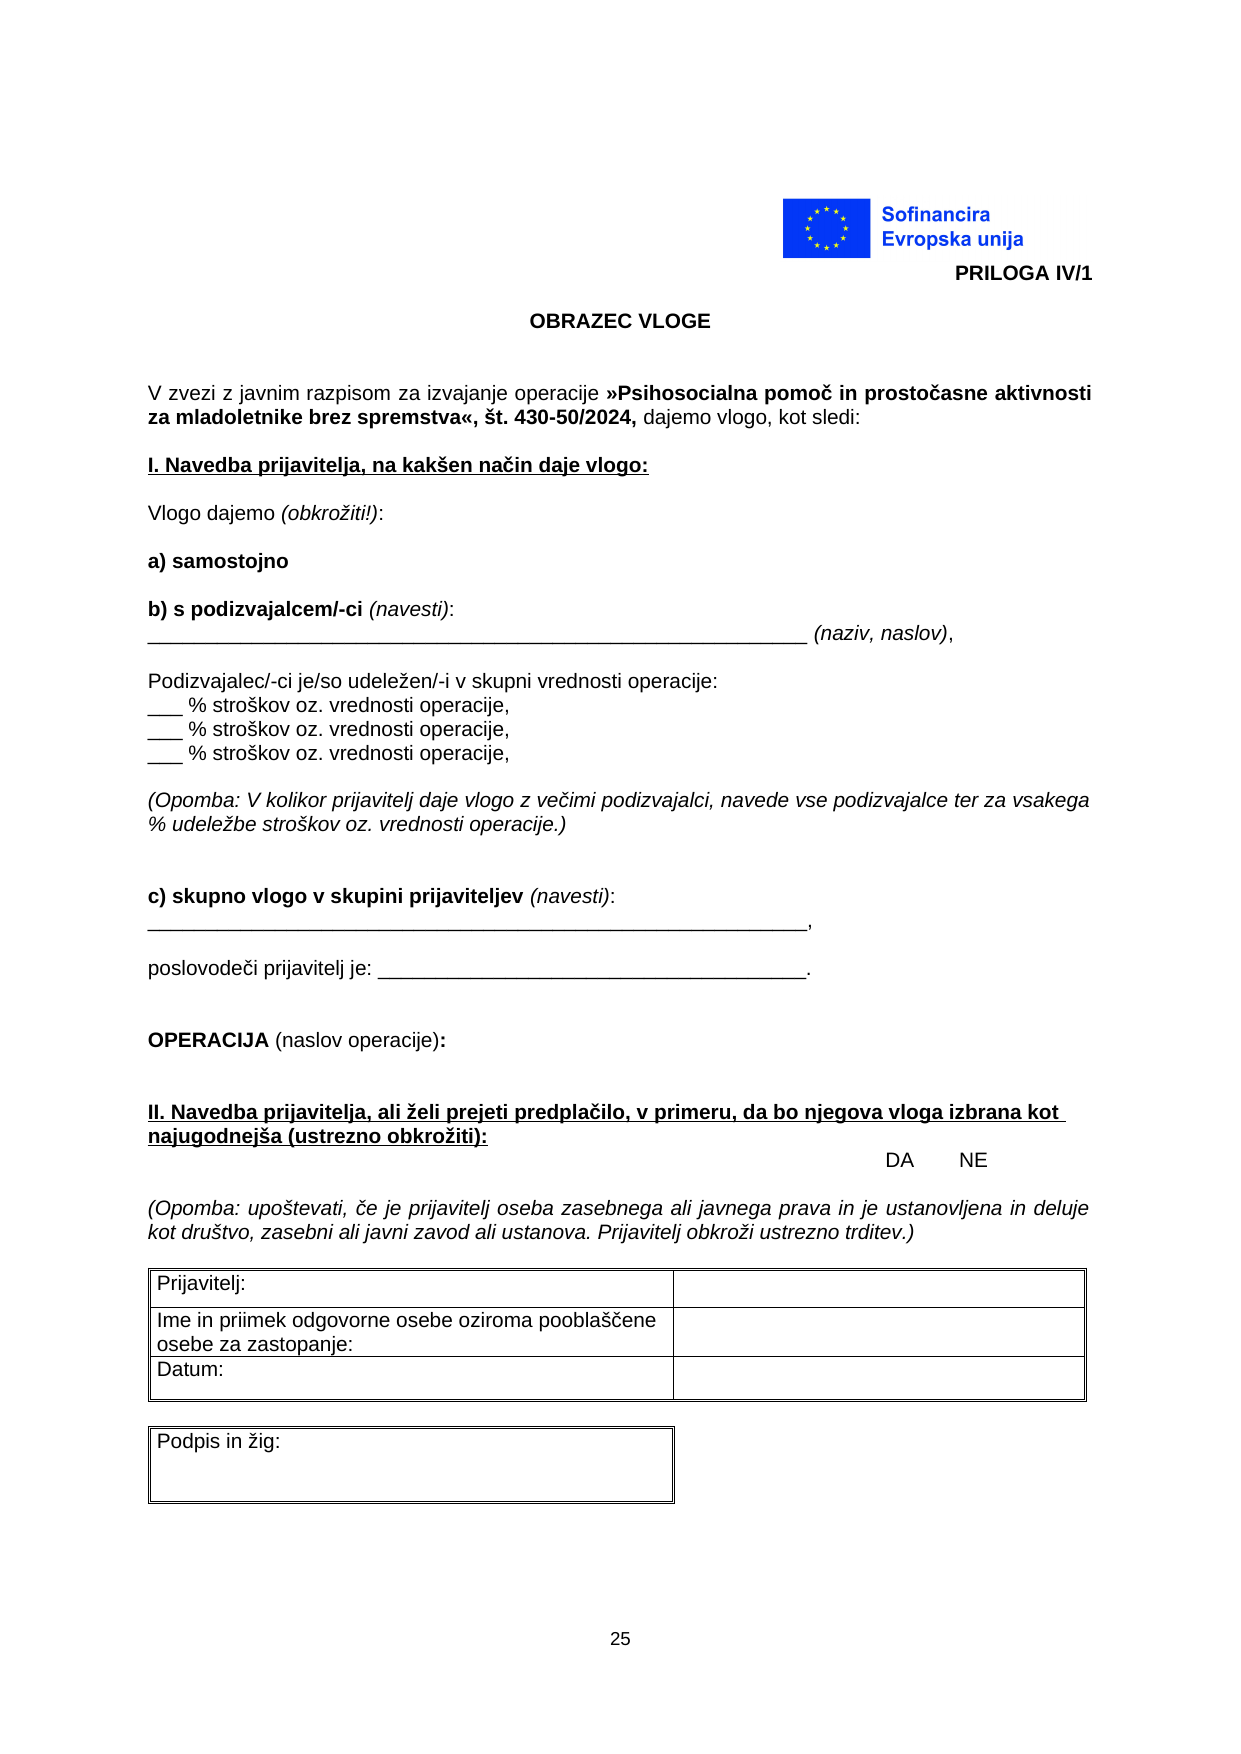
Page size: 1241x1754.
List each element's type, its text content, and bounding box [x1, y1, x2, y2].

text ___ % stroškov oz. vrednosti operacije, [148, 740, 1092, 764]
table_cell [674, 1308, 1084, 1356]
text DA NE [223, 1148, 1092, 1172]
text _________________________________________________________ (naziv, naslov), [148, 621, 1092, 644]
text Vlogo dajemo (obkrožiti!): [148, 501, 1092, 525]
text V zvezi z javnim razpisom za izvajanje operacije »Psihosocialna pomoč in prostočasne aktivnosti za mladoletnike brez spremstva«, št. 430-50/2024, dajemo vlogo, kot sledi: [148, 381, 1092, 429]
text (Opomba: V kolikor prijavitelj daje vlogo z večimi podizvajalci, navede vse podizvajalce ter za vsakega % udeležbe stroškov oz. vrednosti operacije.) [148, 788, 1092, 836]
table_cell Ime in priimek odgovorne osebe oziroma pooblaščene osebe za zastopanje: [151, 1308, 673, 1356]
text b) s podizvajalcem/-ci (navesti): [148, 597, 1092, 621]
text OBRAZEC VLOGE [148, 309, 1092, 333]
text OPERACIJA (naslov operacije): [148, 1028, 1092, 1052]
table_header Podpis in žig: [151, 1429, 672, 1501]
text ___ % stroškov oz. vrednosti operacije, [148, 716, 1092, 740]
table_cell [674, 1357, 1084, 1399]
table_cell Datum: [151, 1357, 673, 1399]
table_header [674, 1271, 1084, 1307]
text ___ % stroškov oz. vrednosti operacije, [148, 692, 1092, 716]
text (Opomba: upoštevati, če je prijavitelj oseba zasebnega ali javnega prava in je ustanovljena in deluje kot društvo, zasebni ali javni zavod ali ustanova. Prijavitelj obkroži ustrezno trditev.) [148, 1196, 1092, 1243]
text c) skupno vlogo v skupini prijaviteljev (navesti): [148, 884, 1092, 908]
text I. Navedba prijavitelja, na kakšen način daje vlogo: [148, 453, 1092, 477]
text II. Navedba prijavitelja, ali želi prejeti predplačilo, v primeru, da bo njegova vloga izbrana kot najugodnejša (ustrezno obkrožiti): [148, 1100, 1092, 1148]
text PRILOGA IV/1 [148, 261, 1092, 285]
text _________________________________________________________, [148, 908, 1092, 932]
text a) samostojno [148, 549, 1092, 573]
text poslovodeči prijavitelj je: _____________________________________. [148, 956, 1092, 980]
table_header Prijavitelj: [151, 1271, 673, 1307]
picture [779, 195, 1093, 262]
text Podizvajalec/-ci je/so udeležen/-i v skupni vrednosti operacije: [148, 668, 1092, 692]
